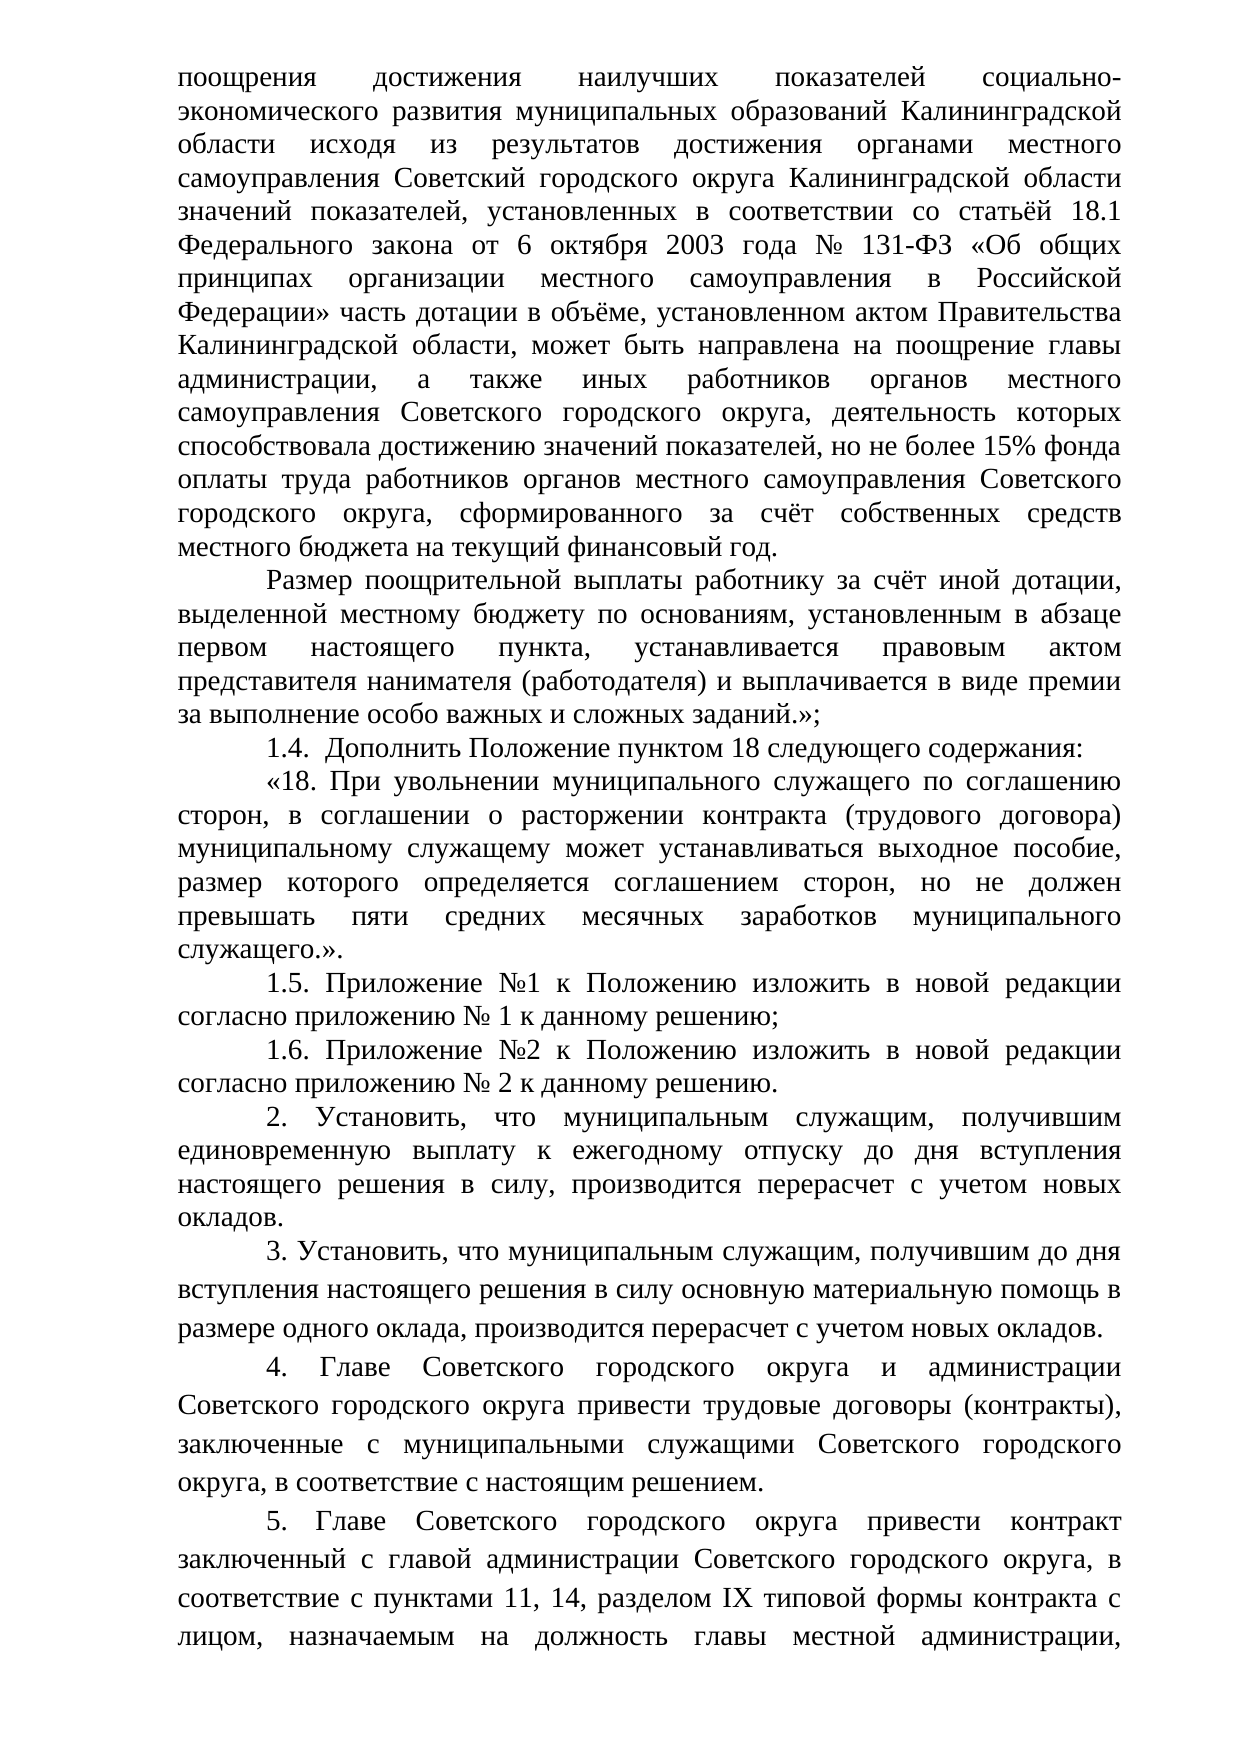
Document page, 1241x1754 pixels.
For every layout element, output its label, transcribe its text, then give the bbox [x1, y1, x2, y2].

text «18. При увольнении муниципального служащего по соглашению сторон, в соглашении о расторжении контракта (трудового договора) муниципальному служащему может устанавливаться выходное пособие, размер которого определяется соглашением сторон, но не должен превышать пяти средних месячных заработков муниципального служащего.». [177, 763, 1122, 965]
text 4. Главе Советского городского округа и администрации Советского городского округа привести трудовые договоры (контракты), заключенные с муниципальными служащими Советского городского округа, в соответствие с настоящим решением. [177, 1349, 1122, 1498]
text 2. Установить, что муниципальным служащим, получившим единовременную выплату к ежегодному отпуску до дня вступления настоящего решения в силу, производится перерасчет с учетом новых окладов. [177, 1099, 1122, 1233]
text 1.5. Приложение №1 к Положению изложить в новой редакции согласно приложению № 1 к данному решению; [177, 965, 1122, 1032]
text 1.6. Приложение №2 к Положению изложить в новой редакции согласно приложению № 2 к данному решению. [177, 1032, 1122, 1099]
text Размер поощрительной выплаты работнику за счёт иной дотации, выделенной местному бюджету по основаниям, установленным в абзаце первом настоящего пункта, устанавливается правовым актом представителя нанимателя (работодателя) и выплачивается в виде премии за выполнение особо важных и сложных заданий.»; [177, 562, 1122, 730]
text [177, 1503, 1122, 1652]
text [177, 59, 1122, 562]
text 1.4. Дополнить Положение пунктом 18 следующего содержания: [177, 730, 1122, 763]
text 3. Установить, что муниципальным служащим, получившим до дня вступления настоящего решения в силу основную материальную помощь в размере одного оклада, производится перерасчет с учетом новых окладов. [177, 1233, 1122, 1344]
